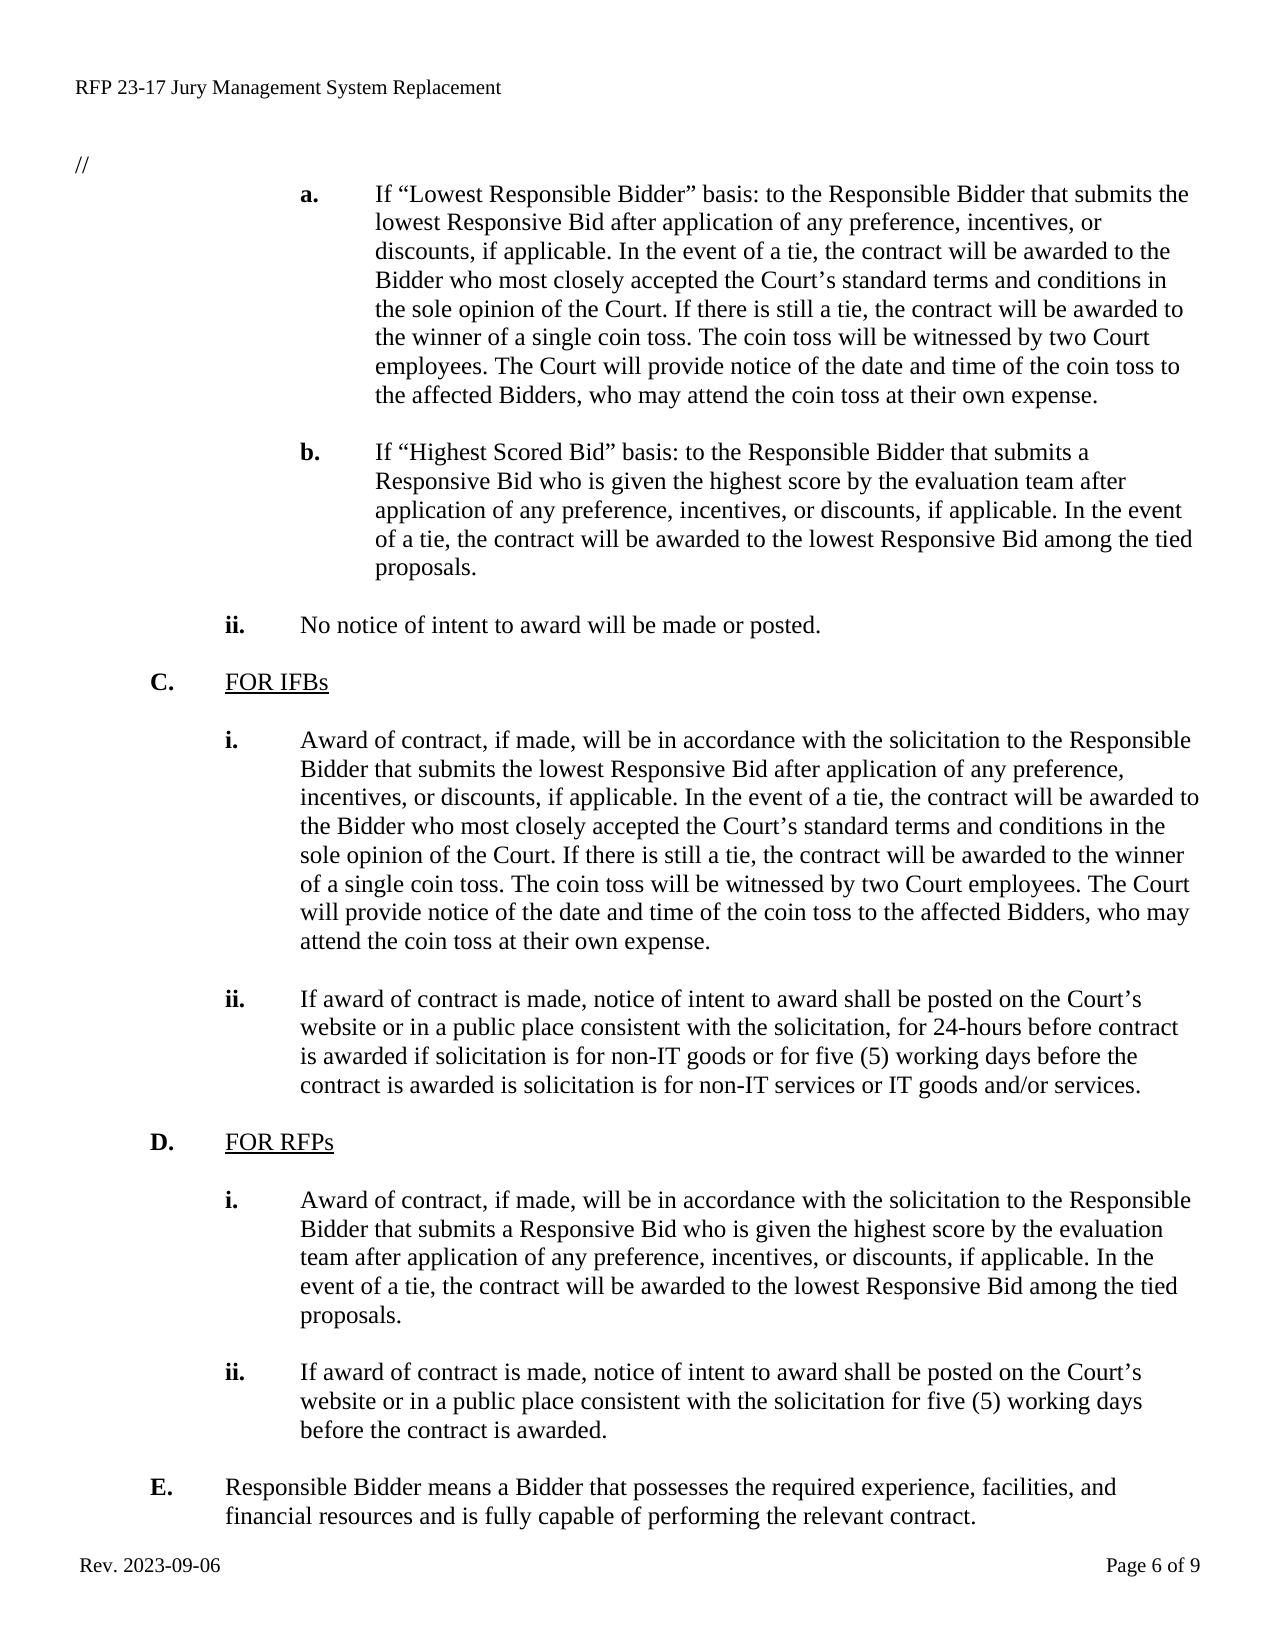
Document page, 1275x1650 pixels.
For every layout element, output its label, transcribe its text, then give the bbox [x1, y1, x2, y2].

list Award of contract, if made, will be in accordance with the solicitation to the Responsible Bidder that submits a Responsive Bid who is given the highest score by the evaluation team after application of any preference, incentives, or discounts, if applicable. In the event of a tie, the contract will be awarded to the lowest Responsive Bid among the tied proposals. [225, 1185, 1200, 1329]
list If award of contract is made, notice of intent to award shall be posted on the Court’s website or in a public place consistent with the solicitation for five (5) working days before the contract is awarded. [225, 1357, 1200, 1444]
list Award of contract, if made, will be in accordance with the solicitation to the Responsible Bidder that submits the lowest Responsive Bid after application of any preference, incentives, or discounts, if applicable. In the event of a tie, the contract will be awarded to the Bidder who most closely accepted the Court’s standard terms and conditions in the sole opinion of the Court. If there is still a tie, the contract will be awarded to the winner of a single coin toss. The coin toss will be witnessed by two Court employees. The Court will provide notice of the date and time of the coin toss to the affected Bidders, who may attend the coin toss at their own expense. [225, 725, 1200, 955]
list FOR IFBs [150, 667, 1200, 696]
list If “Lowest Responsible Bidder” basis: to the Responsible Bidder that submits the lowest Responsive Bid after application of any preference, incentives, or discounts, if applicable. In the event of a tie, the contract will be awarded to the Bidder who most closely accepted the Court’s standard terms and conditions in the sole opinion of the Court. If there is still a tie, the contract will be awarded to the winner of a single coin toss. The coin toss will be witnessed by two Court employees. The Court will provide notice of the date and time of the coin toss to the affected Bidders, who may attend the coin toss at their own expense. [300, 179, 1200, 409]
list If “Highest Scored Bid” basis: to the Responsible Bidder that submits a Responsive Bid who is given the highest score by the evaluation team after application of any preference, incentives, or discounts, if applicable. In the event of a tie, the contract will be awarded to the lowest Responsive Bid among the tied proposals. [300, 437, 1200, 581]
list // [75, 150, 1200, 179]
list No notice of intent to award will be made or posted. [225, 610, 1200, 639]
list FOR RFPs [150, 1127, 1200, 1156]
list Responsible Bidder means a Bidder that possesses the required experience, facilities, and financial resources and is fully capable of performing the relevant contract. [150, 1472, 1200, 1530]
list If award of contract is made, notice of intent to award shall be posted on the Court’s website or in a public place consistent with the solicitation, for 24-hours before contract is awarded if solicitation is for non-IT goods or for five (5) working days before the contract is awarded is solicitation is for non-IT services or IT goods and/or services. [225, 984, 1200, 1099]
